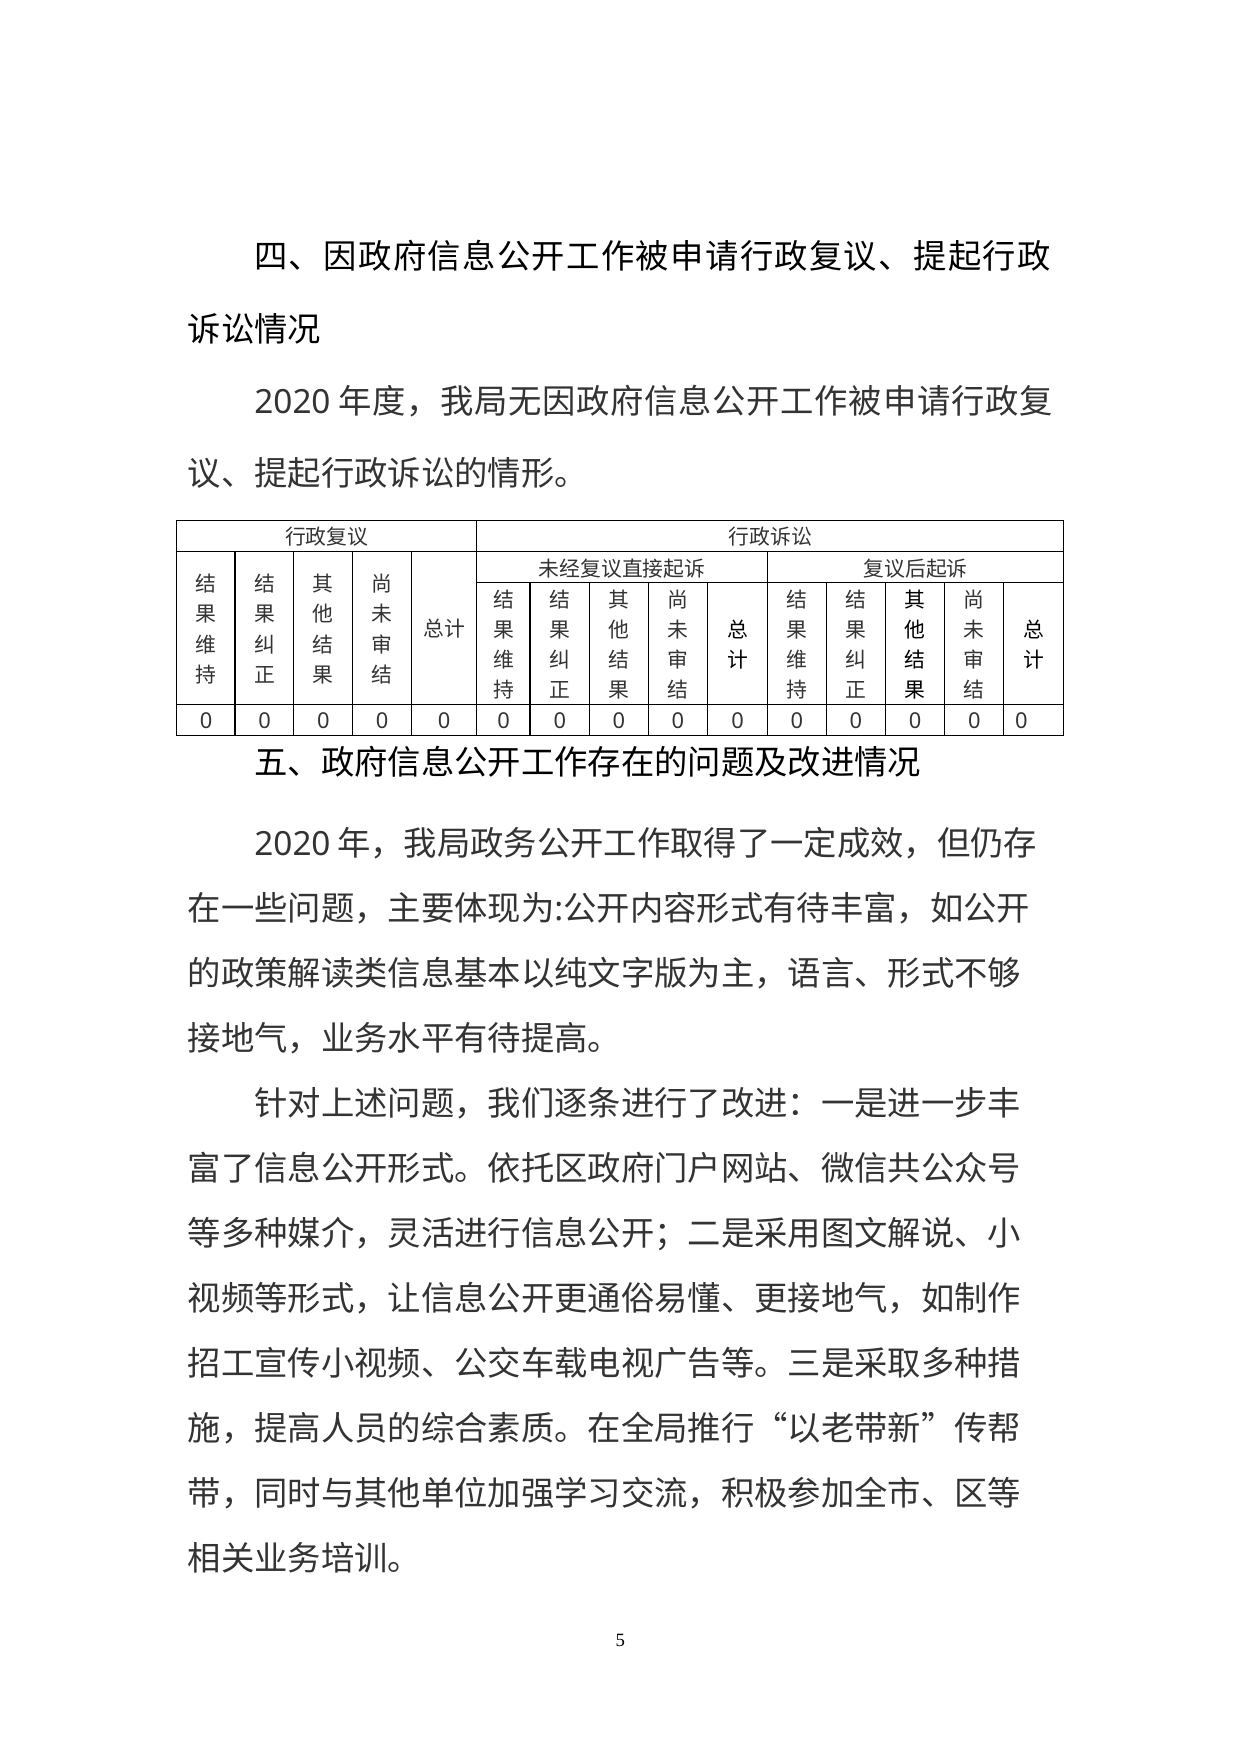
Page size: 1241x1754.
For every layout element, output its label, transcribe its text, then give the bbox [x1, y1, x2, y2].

table_cell 0 [649, 705, 707, 735]
table_cell 0 [708, 705, 767, 735]
table_cell 其他结果 [294, 552, 352, 704]
table_cell 结果纠正 [236, 552, 293, 704]
list 2020年度，我局无因政府信息公开工作被申请行政复议、提起行政诉讼的情形。 [187, 375, 1053, 495]
table_cell 0 [477, 705, 529, 735]
table_header 行政复议 [177, 521, 476, 551]
table_cell 总计 [708, 583, 767, 704]
list 五、政府信息公开工作存在的问题及改进情况 [187, 736, 1053, 784]
table_cell 0 [827, 705, 885, 735]
table_cell 总计 [1004, 583, 1063, 704]
table_cell 尚未审结 [649, 583, 707, 704]
table_cell 0 [886, 705, 944, 735]
text 针对上述问题，我们逐条进行了改进：一是进一步丰富了信息公开形式。依托区政府门户网站、微信共公众号等多种媒介，灵活进行信息公开；二是采用图文解说、小视频等形式，让信息公开更通俗易懂、更接地气，如制作招工宣传小视频、公交车载电视广告等。三是采取多种措施，提高人员的综合素质。在全局推行“以老带新”传帮带，同时与其他单位加强学习交流，积极参加全市、区等相关业务培训。 [187, 1068, 1053, 1588]
table_cell 0 [412, 705, 476, 735]
table_cell 结果维持 [177, 552, 234, 704]
table_cell 0 [768, 705, 826, 735]
table_cell 0 [590, 705, 648, 735]
table_cell 0 [1004, 705, 1063, 735]
table_cell 其他结果 [886, 583, 944, 704]
table_cell 0 [236, 705, 293, 735]
table_cell 尚未审结 [945, 583, 1003, 704]
table_cell 0 [294, 705, 352, 735]
table_cell 尚未审结 [353, 552, 411, 704]
table_cell 0 [177, 705, 234, 735]
table_cell 0 [353, 705, 411, 735]
table_cell 0 [945, 705, 1003, 735]
table_cell 结果维持 [477, 583, 529, 704]
table_cell 复议后起诉 [768, 552, 1063, 582]
table_cell 结果纠正 [531, 583, 589, 704]
table_cell 未经复议直接起诉 [477, 552, 767, 582]
table_cell 其他结果 [590, 583, 648, 704]
table_header 行政诉讼 [477, 521, 1063, 551]
table_cell 结果维持 [768, 583, 826, 704]
table_cell 0 [531, 705, 589, 735]
list 四、因政府信息公开工作被申请行政复议、提起行政诉讼情况 [187, 230, 1053, 351]
table_cell 结果纠正 [827, 583, 885, 704]
table_cell 总计 [412, 552, 476, 704]
text 2020年，我局政务公开工作取得了一定成效，但仍存在一些问题，主要体现为:公开内容形式有待丰富，如公开的政策解读类信息基本以纯文字版为主，语言、形式不够接地气，业务水平有待提高。 [187, 808, 1053, 1068]
